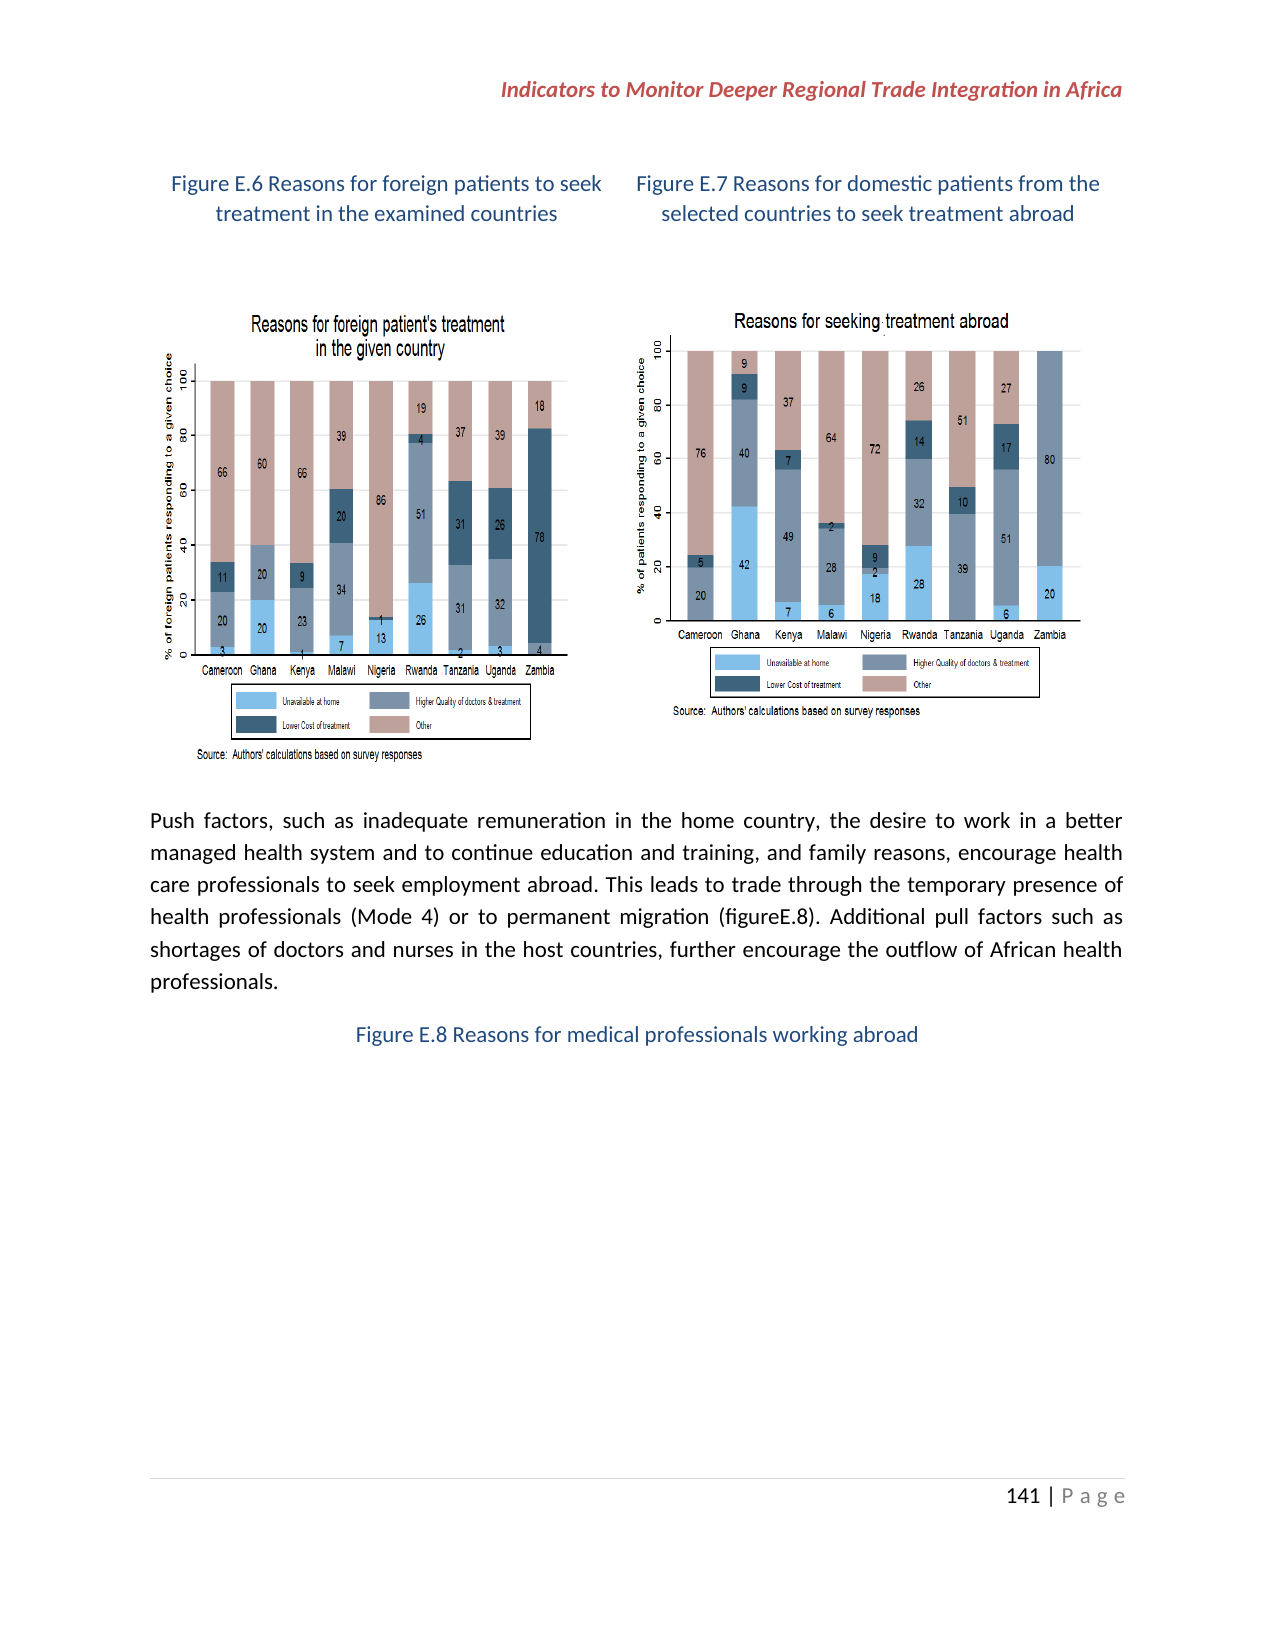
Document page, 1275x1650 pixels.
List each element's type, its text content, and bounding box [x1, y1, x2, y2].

picture [623, 292, 1092, 736]
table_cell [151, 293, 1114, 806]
text Push factors, such as inadequate remuneration in the home country, the desire to work in a better managed health system and to continue education and training, and family reasons, encourage health care professionals to seek employment abroad. This leads to trade through the temporary presence of health professionals (Mode 4) or to permanent migration (figureE.8). Additional pull factors such as shortages of doctors and nurses in the host countries, further encourage the outflow of African health professionals. [150, 806, 1125, 995]
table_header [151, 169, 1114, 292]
text Figure E.8 Reasons for medical professionals working abroad [150, 1020, 1125, 1048]
picture [152, 292, 578, 782]
